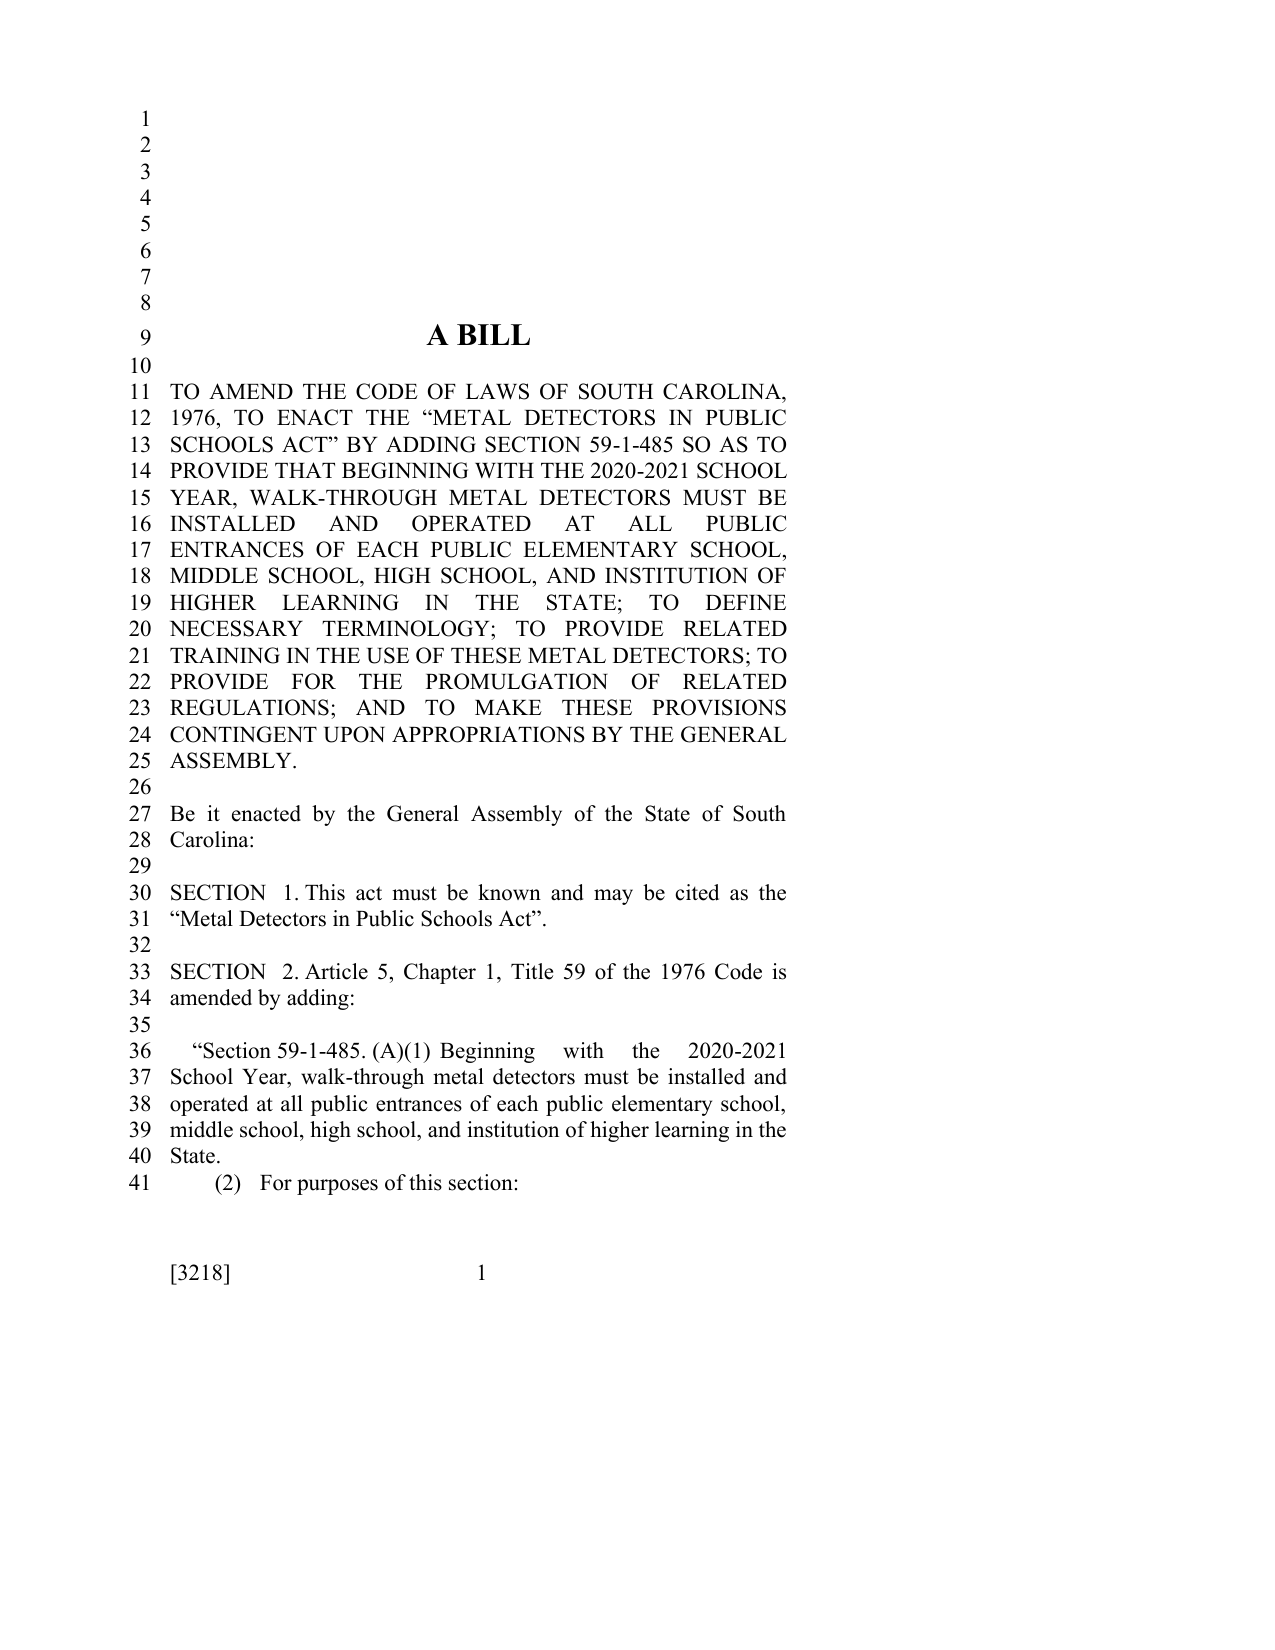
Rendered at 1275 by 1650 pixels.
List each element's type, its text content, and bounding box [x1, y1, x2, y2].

text Be it enacted by the General Assembly of the State of South Carolina: [169, 800, 787, 852]
text TO AMEND THE CODE OF LAWS OF SOUTH CAROLINA, 1976, TO ENACT THE “METAL DETECTORS IN PUBLIC SCHOOLS ACT” BY ADDING SECTION 59-1-485 SO AS TO PROVIDE THAT BEGINNING WITH THE 2020-2021 SCHOOL YEAR, WALK-THROUGH METAL DETECTORS MUST BE INSTALLED AND OPERATED AT ALL PUBLIC ENTRANCES OF EACH PUBLIC ELEMENTARY SCHOOL, MIDDLE SCHOOL, HIGH SCHOOL, AND INSTITUTION OF HIGHER LEARNING IN THE STATE; TO DEFINE NECESSARY TERMINOLOGY; TO PROVIDE RELATED TRAINING IN THE USE OF THESE METAL DETECTORS; TO PROVIDE FOR THE PROMULGATION OF RELATED REGULATIONS; AND TO MAKE THESE PROVISIONS CONTINGENT UPON APPROPRIATIONS BY THE GENERAL ASSEMBLY. [169, 378, 787, 773]
text (2) For purposes of this section: [169, 1169, 787, 1195]
text A BILL [169, 316, 787, 352]
text SECTION 2. Article 5, Chapter 1, Title 59 of the 1976 Code is amended by adding: [169, 958, 787, 1011]
text “Section 59-1-485. (A)(1) Beginning with the 2020-2021 School Year, walk-through metal detectors must be installed and operated at all public entrances of each public elementary school, middle school, high school, and institution of higher learning in the State. [169, 1037, 787, 1169]
text SECTION 1. This act must be known and may be cited as the “Metal Detectors in Public Schools Act”. [169, 879, 787, 932]
